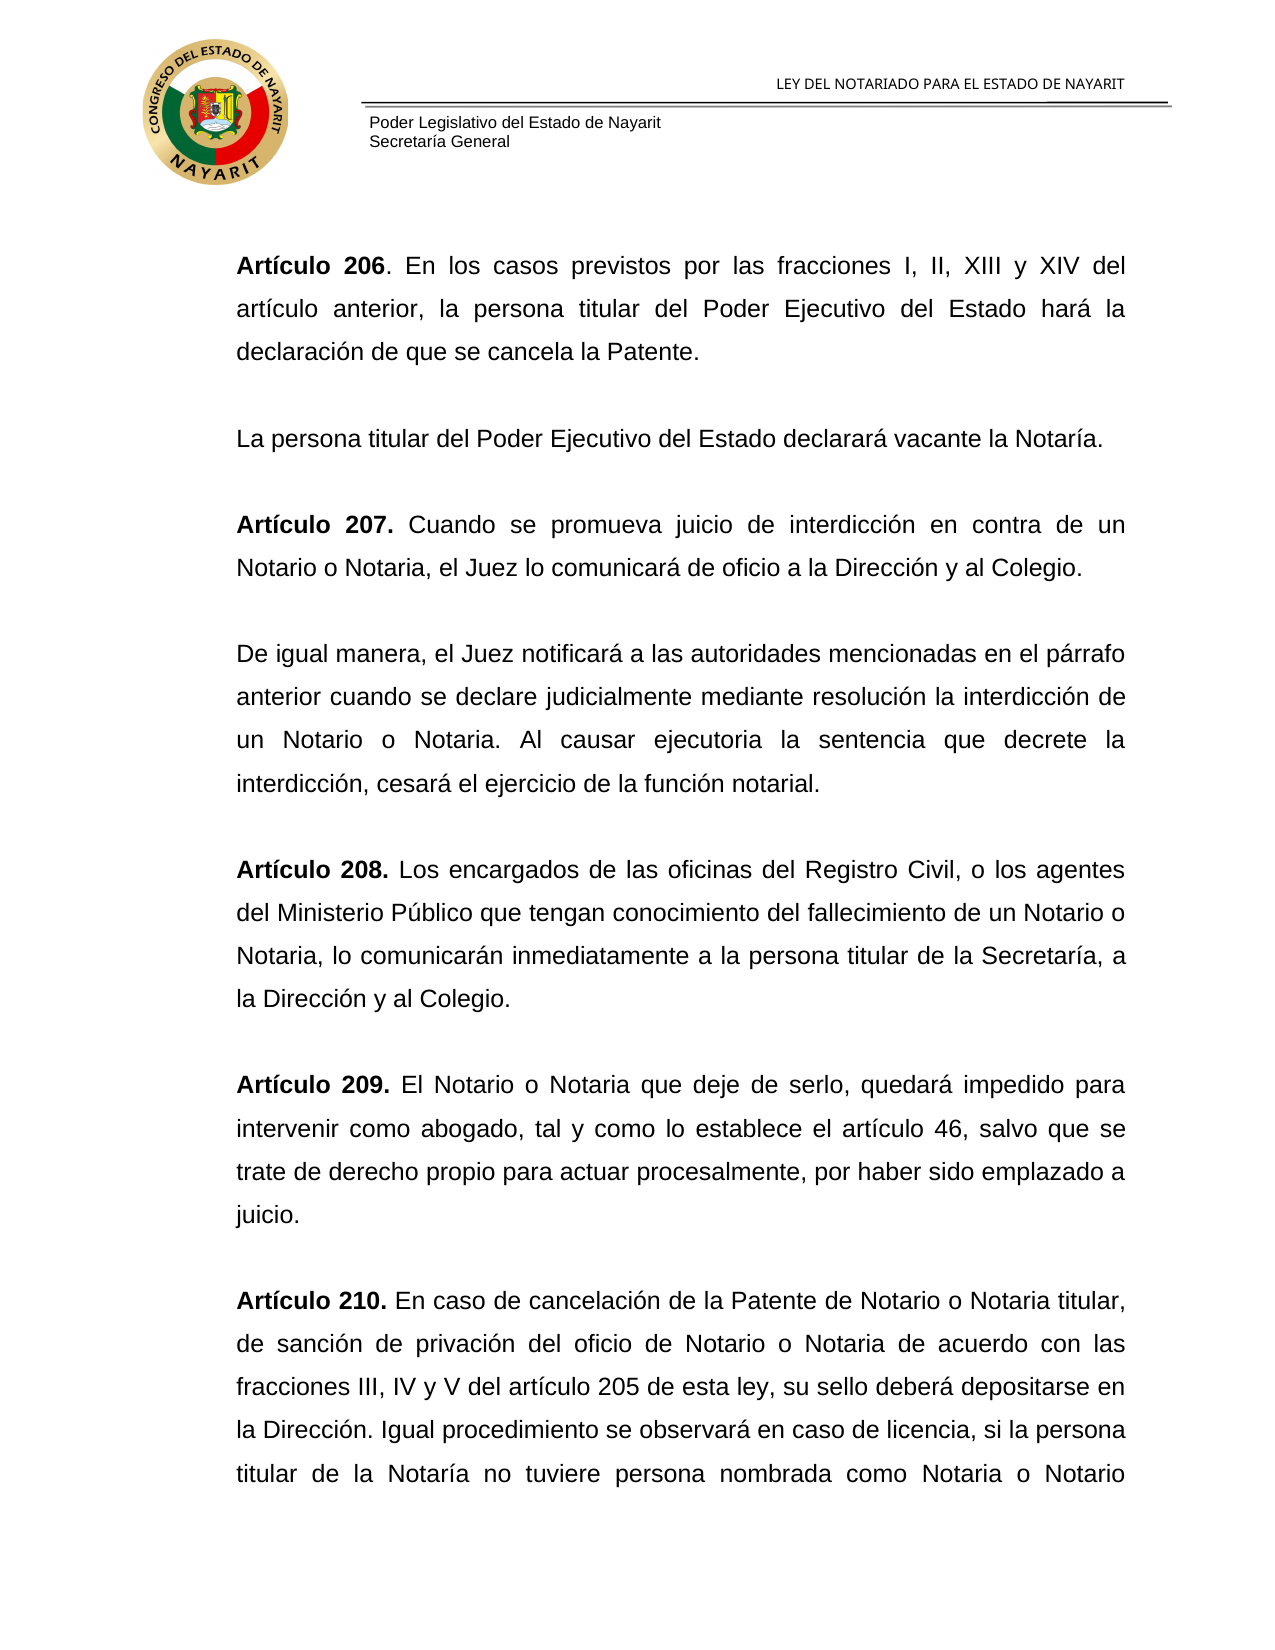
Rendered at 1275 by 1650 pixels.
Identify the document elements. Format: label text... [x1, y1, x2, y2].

picture [142, 39, 289, 185]
text Artículo 207. Cuando se promueva juicio de interdicción en contra de un Notario o Notaria, el Juez lo comunicará de oficio a la Dirección y al Colegio. [236, 510, 1127, 582]
text La persona titular del Poder Ejecutivo del Estado declarará vacante la Notaría. [236, 423, 1127, 452]
text Artículo 209. El Notario o Notaria que deje de serlo, quedará impedido para intervenir como abogado, tal y como lo establece el artículo 46, salvo que se trate de derecho propio para actuar procesalmente, por haber sido emplazado a juicio. [236, 1070, 1127, 1228]
text Artículo 208. Los encargados de las oficinas del Registro Civil, o los agentes del Ministerio Público que tengan conocimiento del fallecimiento de un Notario o Notaria, lo comunicarán inmediatamente a la persona titular de la Secretaría, a la Dirección y al Colegio. [236, 855, 1127, 1013]
text Artículo 206. En los casos previstos por las fracciones I, II, XIII y XIV del artículo anterior, la persona titular del Poder Ejecutivo del Estado hará la declaración de que se cancela la Patente. [236, 251, 1127, 366]
text De igual manera, el Juez notificará a las autoridades mencionadas en el párrafo anterior cuando se declare judicialmente mediante resolución la interdicción de un Notario o Notaria. Al causar ejecutoria la sentencia que decrete la interdicción, cesará el ejercicio de la función notarial. [236, 639, 1127, 797]
